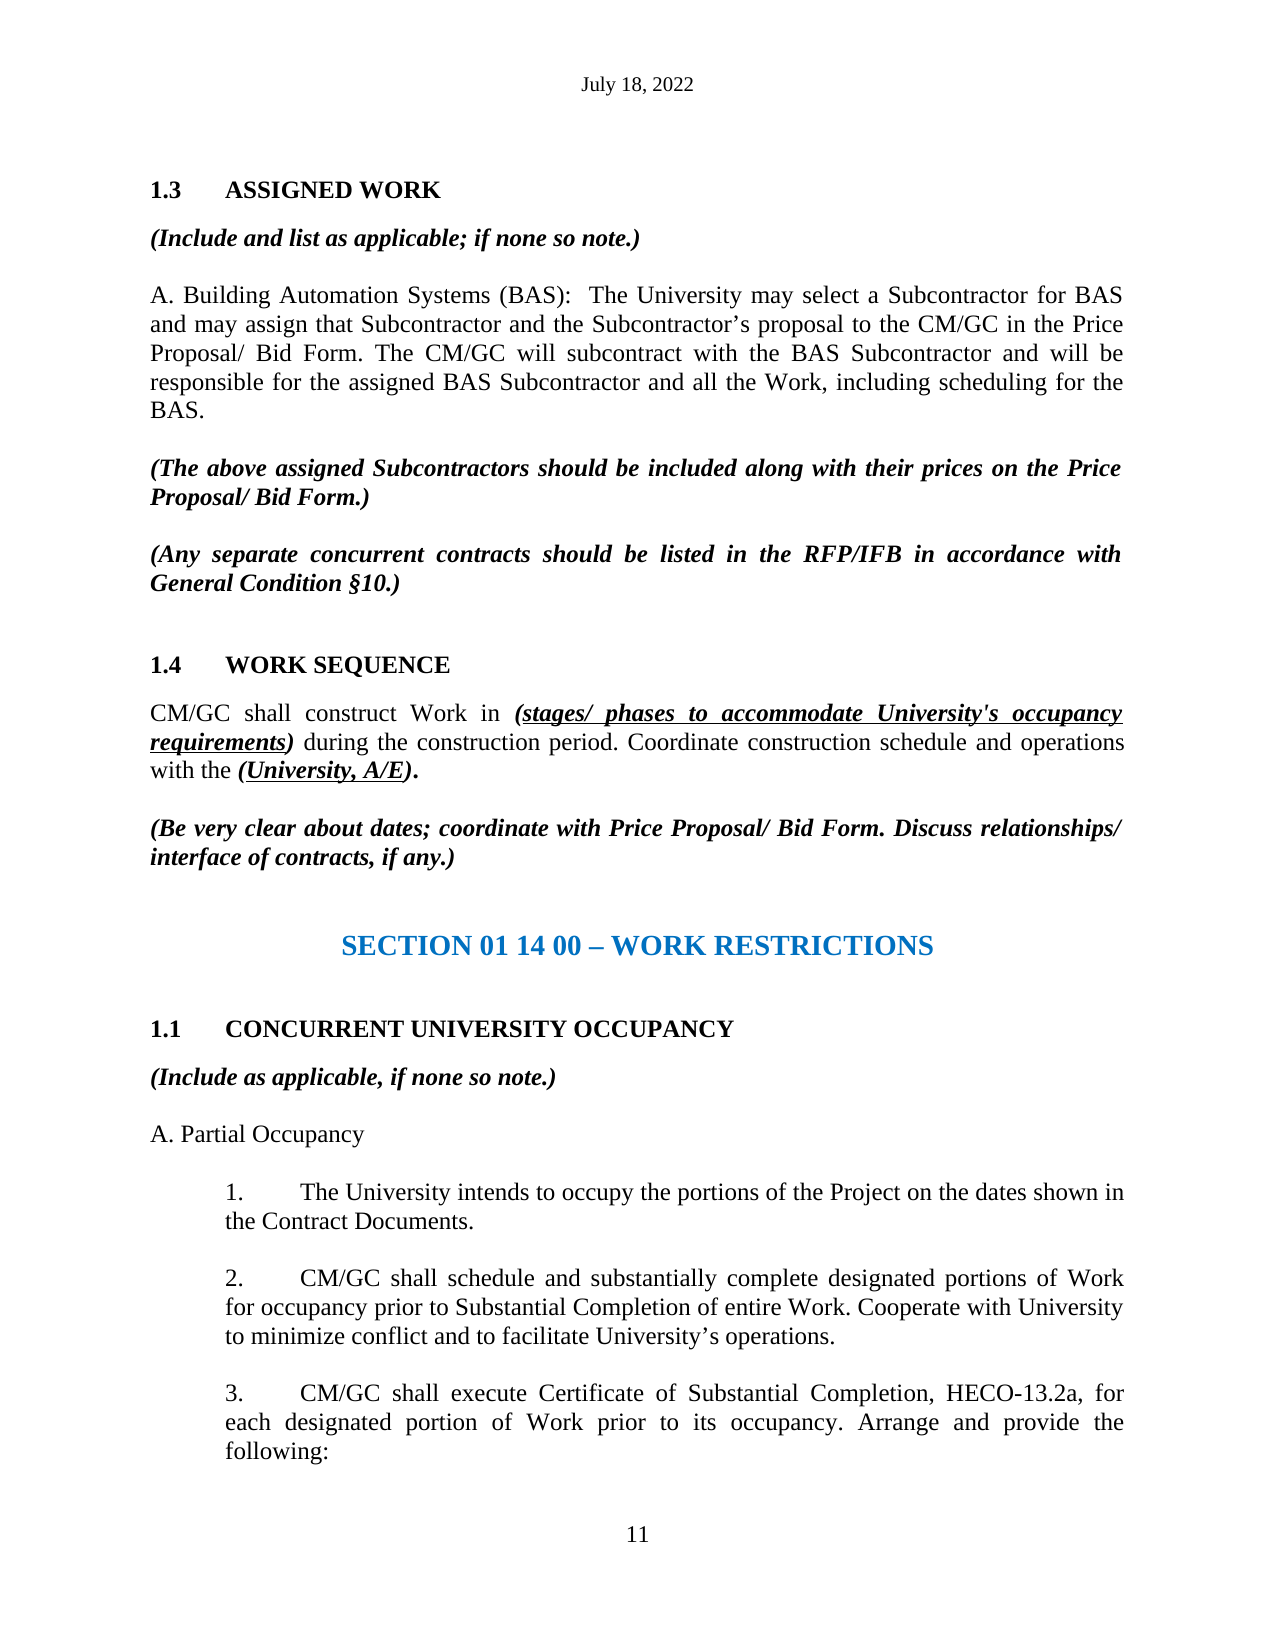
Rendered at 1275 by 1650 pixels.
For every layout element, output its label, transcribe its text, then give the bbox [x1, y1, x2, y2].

text (Be very clear about dates; coordinate with Price Proposal/ Bid Form. Discuss relationships/ interface of contracts, if any.) [150, 813, 1125, 871]
subtitle 1.3 ASSIGNED WORK [150, 175, 1125, 204]
text CM/GC shall construct Work in (stages/ phases to accommodate University's occupancy requirements) during the construction period. Coordinate construction schedule and operations with the (University, A/E). [150, 698, 1125, 784]
text 3. CM/GC shall execute Certificate of Substantial Completion, HECO-13.2a, for each designated portion of Work prior to its occupancy. Arrange and provide the following: [225, 1378, 1125, 1464]
text A. Building Automation Systems (BAS): The University may select a Subcontractor for BAS and may assign that Subcontractor and the Subcontractor’s proposal to the CM/GC in the Price Proposal/ Bid Form. The CM/GC will subcontract with the BAS Subcontractor and will be responsible for the assigned BAS Subcontractor and all the Work, including scheduling for the BAS. [150, 280, 1125, 424]
subtitle 1.1 CONCURRENT UNIVERSITY OCCUPANCY [150, 1014, 1125, 1043]
text (The above assigned Subcontractors should be included along with their prices on the Price Proposal/ Bid Form.) [150, 453, 1125, 510]
text (Include and list as applicable; if none so note.) [150, 223, 1125, 252]
subtitle 1.4 WORK SEQUENCE [150, 650, 1125, 679]
subtitle SECTION 01 14 00 – WORK RESTRICTIONS [150, 928, 1125, 962]
text A. Partial Occupancy [150, 1119, 1125, 1148]
list The University intends to occupy the portions of the Project on the dates shown in the Contract Documents. [225, 1177, 1125, 1234]
list CM/GC shall schedule and substantially complete designated portions of Work for occupancy prior to Substantial Completion of entire Work. Cooperate with University to minimize conflict and to facilitate University’s operations. [225, 1263, 1125, 1349]
text (Any separate concurrent contracts should be listed in the RFP/IFB in accordance with General Condition §10.) [150, 539, 1125, 597]
text (Include as applicable, if none so note.) [150, 1062, 1125, 1091]
